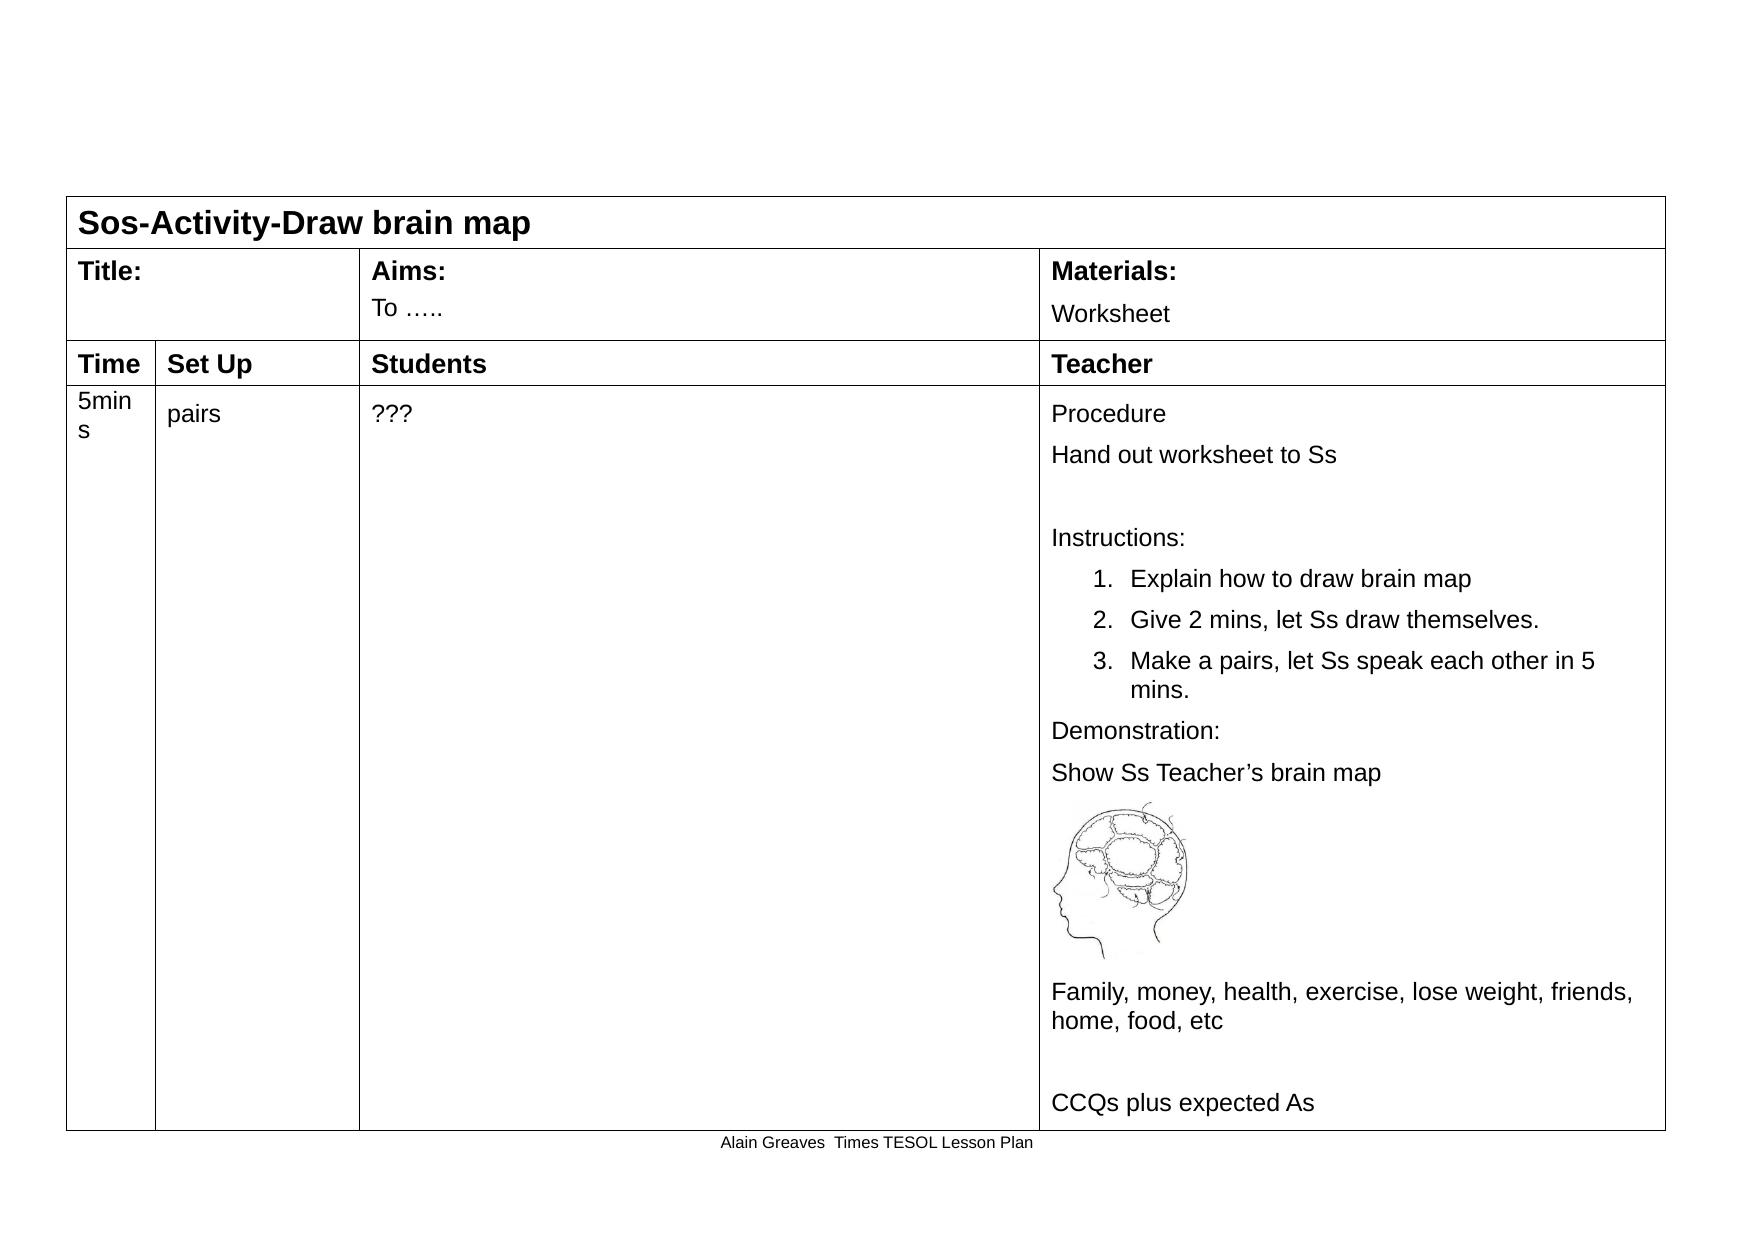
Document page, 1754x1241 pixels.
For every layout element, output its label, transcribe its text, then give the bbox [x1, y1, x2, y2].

table_cell ??? [360, 386, 1039, 1129]
table_cell Materials: Worksheet [1040, 249, 1665, 340]
table_cell Teacher [1040, 341, 1665, 385]
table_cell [1040, 386, 1665, 1129]
table_cell Set Up [156, 341, 359, 385]
table_cell 5mins [67, 386, 155, 1129]
table_cell Aims: To ….. [360, 249, 1039, 340]
table_cell pairs [156, 386, 359, 1129]
table_cell Time [67, 341, 155, 385]
table_cell Students [360, 341, 1039, 385]
picture [1050, 798, 1192, 965]
table_cell Title: [67, 249, 359, 340]
table_header Sos-Activity-Draw brain map [67, 197, 1665, 248]
